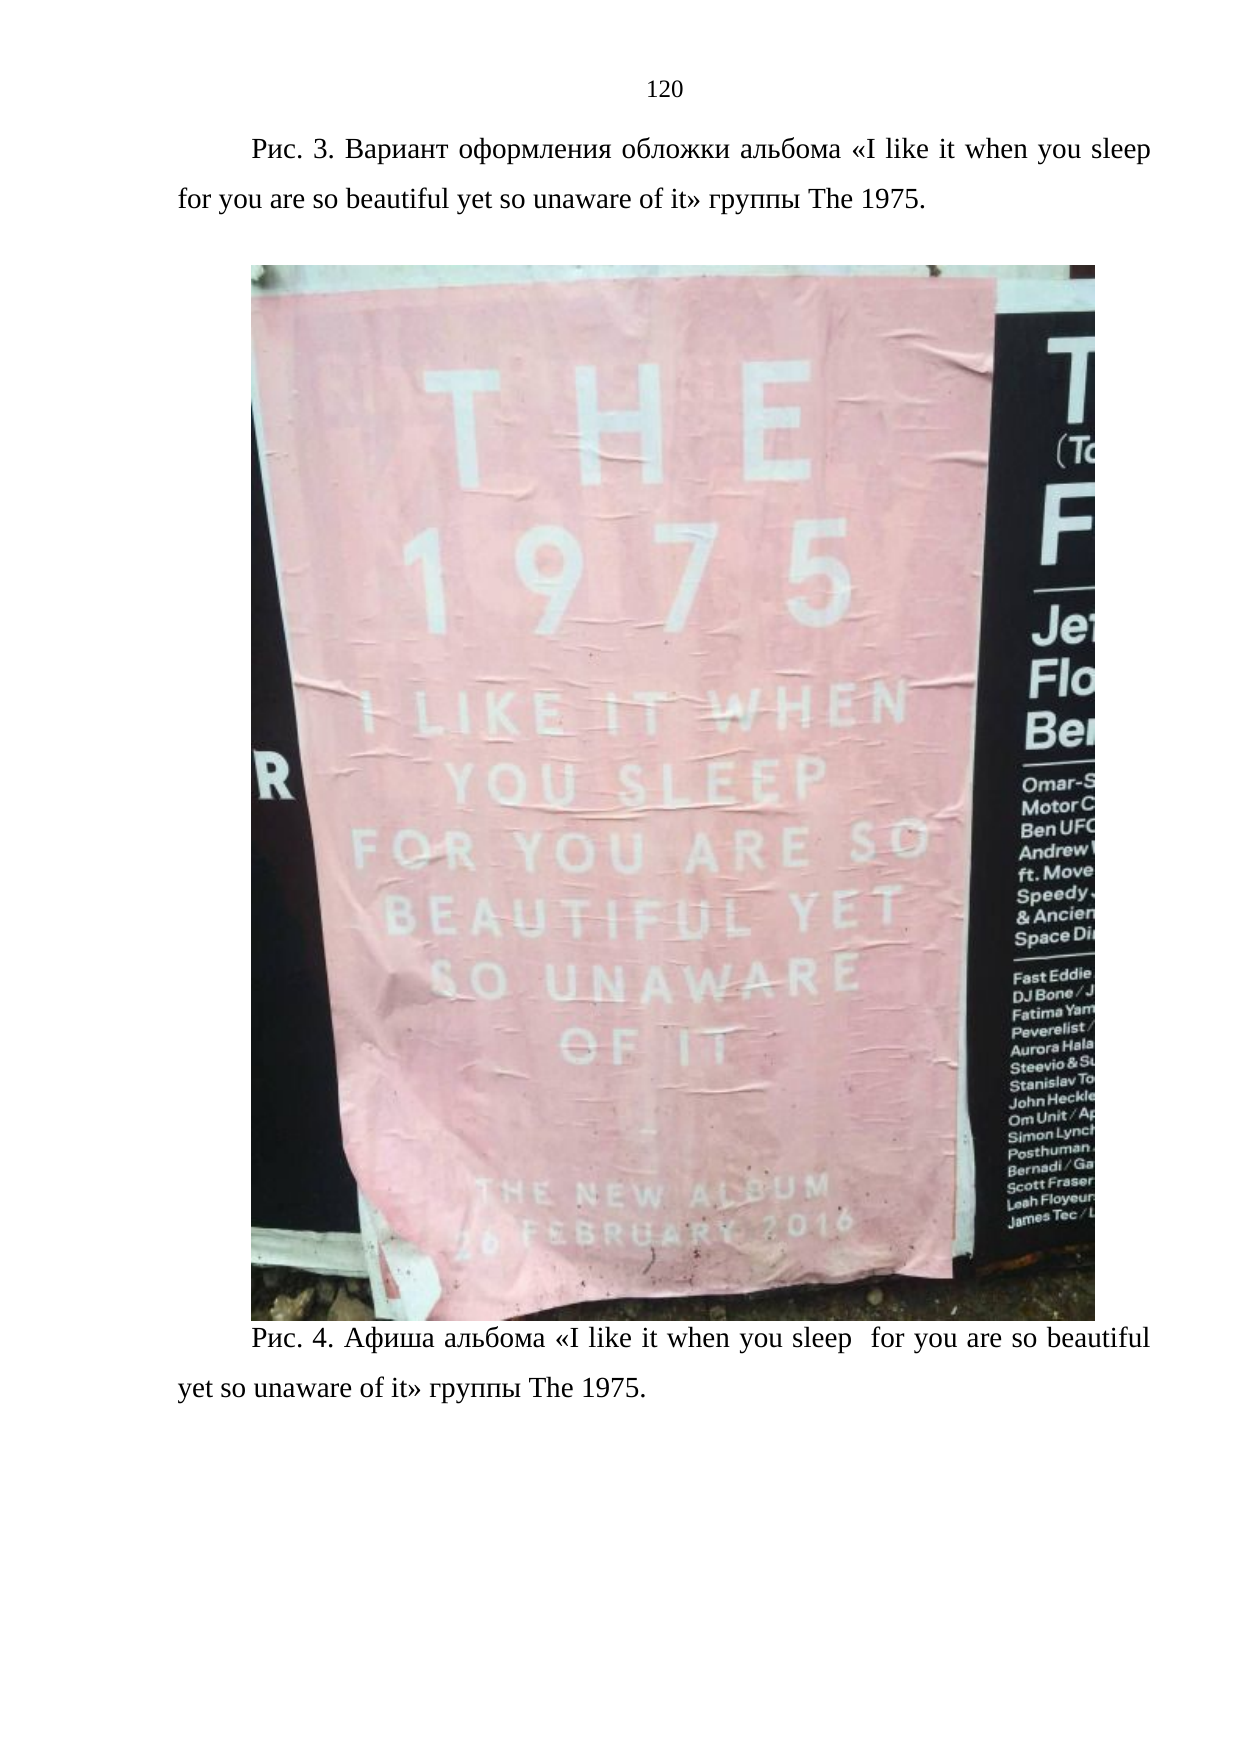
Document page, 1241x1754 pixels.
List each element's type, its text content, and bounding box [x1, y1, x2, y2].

text Рис. 3. Вариант оформления обложки альбома «I like it when you sleep for you are so beautiful yet so unaware of it» группы The 1975. [177, 131, 1152, 215]
text Рис. 4. Афиша альбома «I like it when you sleep for you are so beautiful yet so unaware of it» группы The 1975. [177, 1320, 1152, 1404]
picture [251, 265, 1095, 1321]
